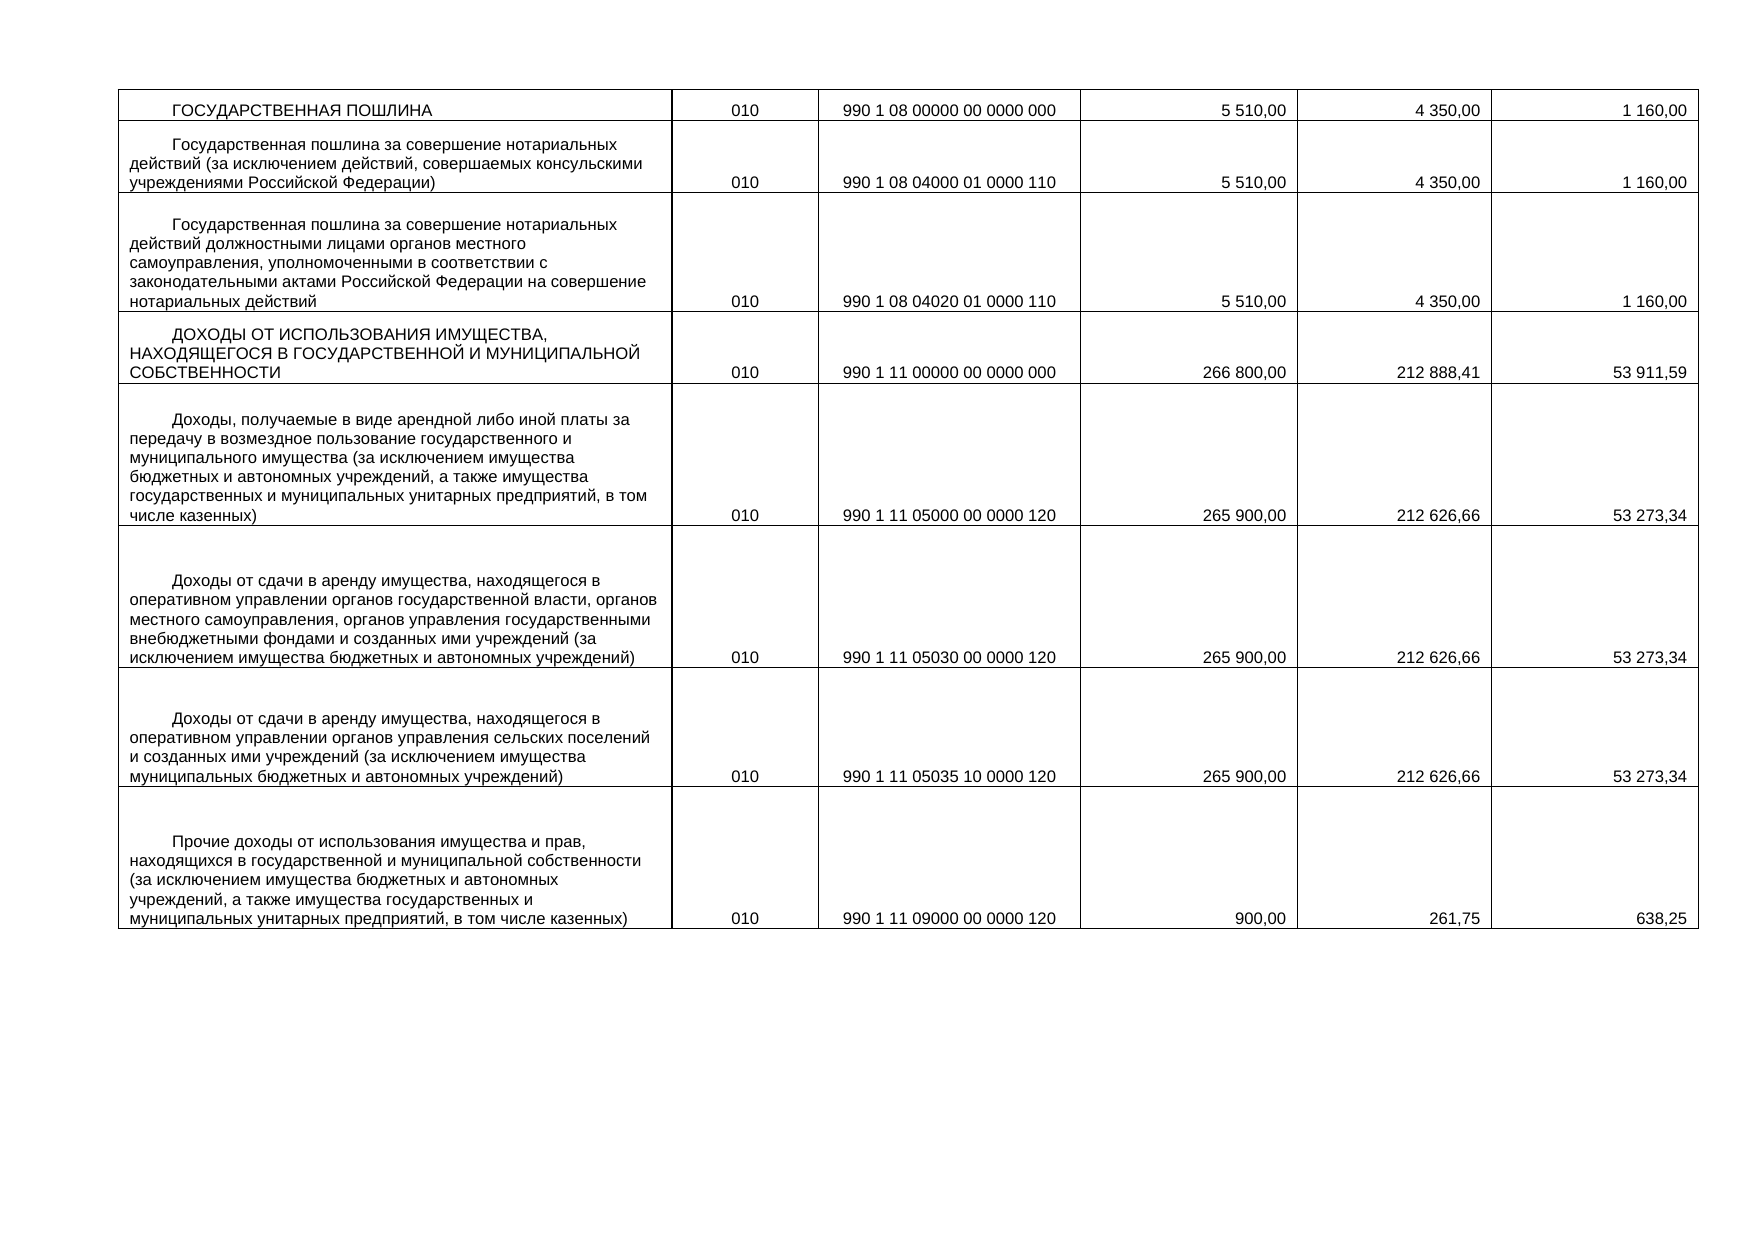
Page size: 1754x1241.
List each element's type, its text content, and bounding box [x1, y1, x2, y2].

table_cell 010 [673, 193, 818, 311]
table_cell 010 [673, 526, 818, 667]
table_cell Государственная пошлина за совершение нотариальных действий должностными лицами органов местного самоуправления, уполномоченными в соответствии с законодательными актами Российской Федерации на совершение нотариальных действий [119, 193, 671, 311]
table_cell 990 1 08 00000 00 0000 000 [819, 90, 1080, 120]
table_cell 4 350,00 [1298, 90, 1491, 120]
table_cell 53 273,34 [1492, 668, 1698, 786]
table_cell ДОХОДЫ ОТ ИСПОЛЬЗОВАНИЯ ИМУЩЕСТВА, НАХОДЯЩЕГОСЯ В ГОСУДАРСТВЕННОЙ И МУНИЦИПАЛЬНОЙ СОБСТВЕННОСТИ [119, 312, 671, 382]
table_cell 265 900,00 [1081, 384, 1297, 524]
table_cell Доходы от сдачи в аренду имущества, находящегося в оперативном управлении органов государственной власти, органов местного самоуправления, органов управления государственными внебюджетными фондами и созданных ими учреждений (за исключением имущества бюджетных и автономных учреждений) [119, 526, 671, 667]
table_cell 53 273,34 [1492, 384, 1698, 524]
table_cell 53 911,59 [1492, 312, 1698, 382]
table_cell 212 626,66 [1298, 526, 1491, 667]
table_cell 1 160,00 [1492, 121, 1698, 192]
table_cell Доходы от сдачи в аренду имущества, находящегося в оперативном управлении органов управления сельских поселений и созданных ими учреждений (за исключением имущества муниципальных бюджетных и автономных учреждений) [119, 668, 671, 786]
table_cell Прочие доходы от использования имущества и прав, находящихся в государственной и муниципальной собственности (за исключением имущества бюджетных и автономных учреждений, а также имущества государственных и муниципальных унитарных предприятий, в том числе казенных) [119, 787, 671, 928]
table_cell 261,75 [1298, 787, 1491, 928]
table_cell 990 1 11 09000 00 0000 120 [819, 787, 1080, 928]
table_cell 53 273,34 [1492, 526, 1698, 667]
table_cell 4 350,00 [1298, 193, 1491, 311]
table_cell 212 888,41 [1298, 312, 1491, 382]
table_cell 1 160,00 [1492, 90, 1698, 120]
table_cell 010 [673, 312, 818, 382]
table_cell 010 [673, 121, 818, 192]
table_cell 266 800,00 [1081, 312, 1297, 382]
table_cell ГОСУДАРСТВЕННАЯ ПОШЛИНА [119, 90, 671, 120]
table_cell 212 626,66 [1298, 384, 1491, 524]
table_cell 5 510,00 [1081, 90, 1297, 120]
table_cell 990 1 11 00000 00 0000 000 [819, 312, 1080, 382]
table_cell 990 1 08 04000 01 0000 110 [819, 121, 1080, 192]
table_cell 5 510,00 [1081, 121, 1297, 192]
table_cell 212 626,66 [1298, 668, 1491, 786]
table_cell 638,25 [1492, 787, 1698, 928]
table_cell 990 1 11 05035 10 0000 120 [819, 668, 1080, 786]
table_cell 010 [673, 384, 818, 524]
table_cell 010 [673, 90, 818, 120]
table_cell 010 [673, 787, 818, 928]
table_cell 4 350,00 [1298, 121, 1491, 192]
table_cell 265 900,00 [1081, 668, 1297, 786]
table_cell Доходы, получаемые в виде арендной либо иной платы за передачу в возмездное пользование государственного и муниципального имущества (за исключением имущества бюджетных и автономных учреждений, а также имущества государственных и муниципальных унитарных предприятий, в том числе казенных) [119, 384, 671, 524]
table_cell Государственная пошлина за совершение нотариальных действий (за исключением действий, совершаемых консульскими учреждениями Российской Федерации) [119, 121, 671, 192]
table_cell 010 [673, 668, 818, 786]
table_cell 265 900,00 [1081, 526, 1297, 667]
table_cell 990 1 08 04020 01 0000 110 [819, 193, 1080, 311]
table_cell 990 1 11 05000 00 0000 120 [819, 384, 1080, 524]
table_cell 5 510,00 [1081, 193, 1297, 311]
table_cell 990 1 11 05030 00 0000 120 [819, 526, 1080, 667]
table_cell 900,00 [1081, 787, 1297, 928]
table_cell 1 160,00 [1492, 193, 1698, 311]
